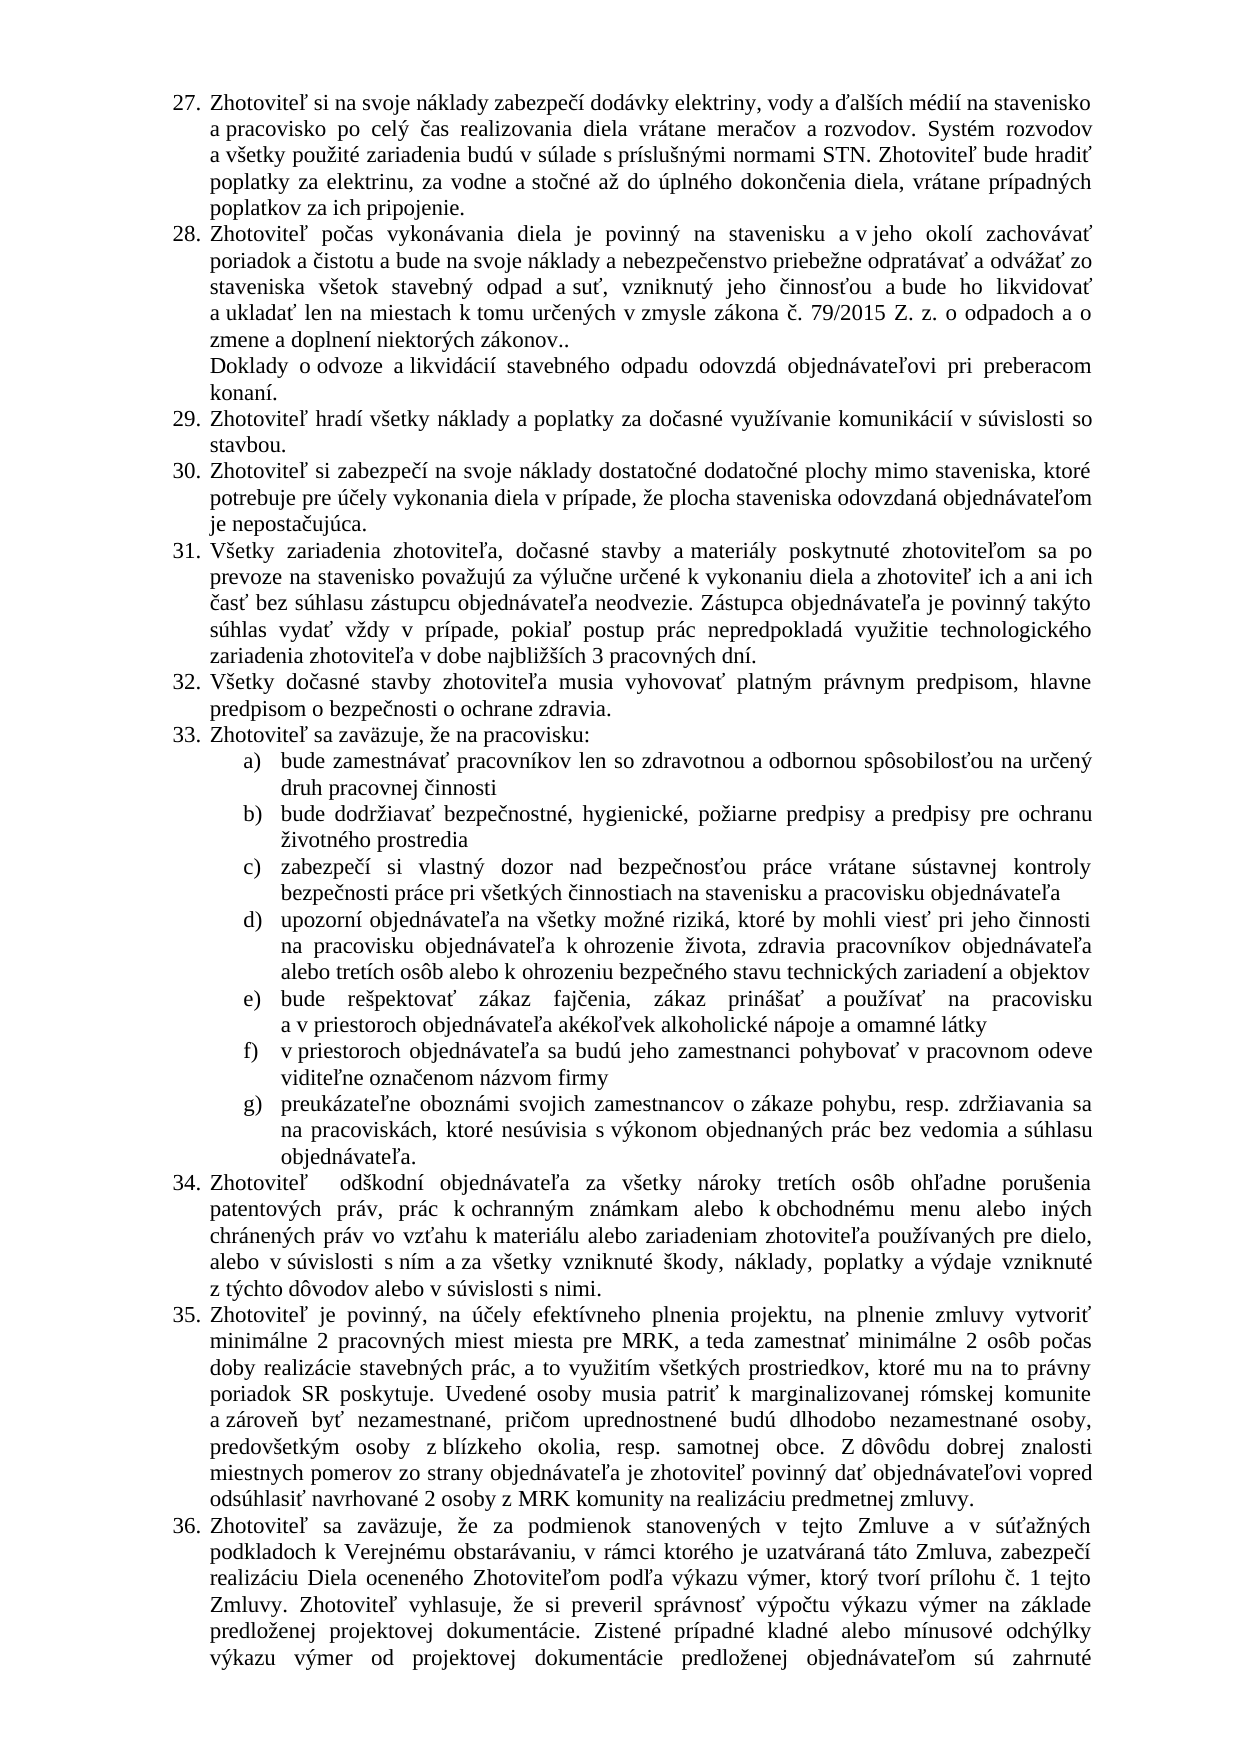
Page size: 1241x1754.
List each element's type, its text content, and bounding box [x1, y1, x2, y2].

list Všetky dočasné stavby zhotoviteľa musia vyhovovať platným právnym predpisom, hlavne predpisom o bezpečnosti o ochrane zdravia. [172, 668, 1093, 721]
list preukázateľne oboznámi svojich zamestnancov o zákaze pohybu, resp. zdržiavania sa na pracoviskách, ktoré nesúvisia s výkonom objednaných prác bez vedomia a súhlasu objednávateľa. [243, 1090, 1093, 1169]
list Zhotoviteľ si na svoje náklady zabezpečí dodávky elektriny, vody a ďalších médií na stavenisko a pracovisko po celý čas realizovania diela vrátane meračov a rozvodov. Systém rozvodov a všetky použité zariadenia budú v súlade s príslušnými normami STN. Zhotoviteľ bude hradiť poplatky za elektrinu, za vodne a stočné až do úplného dokončenia diela, vrátane prípadných poplatkov za ich pripojenie. [172, 89, 1093, 220]
list upozorní objednávateľa na všetky možné riziká, ktoré by mohli viesť pri jeho činnosti na pracovisku objednávateľa k ohrozenie života, zdravia pracovníkov objednávateľa alebo tretích osôb alebo k ohrozeniu bezpečného stavu technických zariadení a objektov [243, 906, 1093, 985]
list Zhotoviteľ počas vykonávania diela je povinný na stavenisku a v jeho okolí zachovávať poriadok a čistotu a bude na svoje náklady a nebezpečenstvo priebežne odpratávať a odvážať zo staveniska všetok stavebný odpad a suť, vzniknutý jeho činnosťou a bude ho likvidovať a ukladať len na miestach k tomu určených v zmysle zákona č. 79/2015 Z. z. o odpadoch a o zmene a doplnení niektorých zákonov.. [172, 220, 1093, 352]
list Zhotoviteľ odškodní objednávateľa za všetky nároky tretích osôb ohľadne porušenia patentových práv, prác k ochranným známkam alebo k obchodnému menu alebo iných chránených práv vo vzťahu k materiálu alebo zariadeniam zhotoviteľa používaných pre dielo, alebo v súvislosti s ním a za všetky vzniknuté škody, náklady, poplatky a výdaje vzniknuté z týchto dôvodov alebo v súvislosti s nimi. [172, 1169, 1093, 1301]
list bude zamestnávať pracovníkov len so zdravotnou a odbornou spôsobilosťou na určený druh pracovnej činnosti [243, 747, 1093, 800]
list Zhotoviteľ je povinný, na účely efektívneho plnenia projektu, na plnenie zmluvy vytvoriť minimálne 2 pracovných miest miesta pre MRK, a teda zamestnať minimálne 2 osôb počas doby realizácie stavebných prác, a to využitím všetkých prostriedkov, ktoré mu na to právny poriadok SR poskytuje. Uvedené osoby musia patriť k marginalizovanej rómskej komunite a zároveň byť nezamestnané, pričom uprednostnené budú dlhodobo nezamestnané osoby, predovšetkým osoby z blízkeho okolia, resp. samotnej obce. Z dôvôdu dobrej znalosti miestnych pomerov zo strany objednávateľa je zhotoviteľ povinný dať objednávateľovi vopred odsúhlasiť navrhované 2 osoby z MRK komunity na realizáciu predmetnej zmluvy. [172, 1301, 1093, 1512]
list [172, 1512, 1093, 1670]
list zabezpečí si vlastný dozor nad bezpečnosťou práce vrátane sústavnej kontroly bezpečnosti práce pri všetkých činnostiach na stavenisku a pracovisku objednávateľa [243, 853, 1093, 906]
list Zhotoviteľ si zabezpečí na svoje náklady dostatočné dodatočné plochy mimo staveniska, ktoré potrebuje pre účely vykonania diela v prípade, že plocha staveniska odovzdaná objednávateľom je nepostačujúca. [172, 458, 1093, 537]
list v priestoroch objednávateľa sa budú jeho zamestnanci pohybovať v pracovnom odeve viditeľne označenom názvom firmy [243, 1037, 1093, 1090]
list Zhotoviteľ sa zaväzuje, že na pracovisku: [172, 721, 1093, 747]
text Doklady o odvoze a likvidácií stavebného odpadu odovzdá objednávateľovi pri preberacom konaní. [209, 352, 1093, 405]
list bude rešpektovať zákaz fajčenia, zákaz prinášať a používať na pracovisku a v priestoroch objednávateľa akékoľvek alkoholické nápoje a omamné látky [243, 985, 1093, 1037]
list Všetky zariadenia zhotoviteľa, dočasné stavby a materiály poskytnuté zhotoviteľom sa po prevoze na stavenisko považujú za výlučne určené k vykonaniu diela a zhotoviteľ ich a ani ich časť bez súhlasu zástupcu objednávateľa neodvezie. Zástupca objednávateľa je povinný takýto súhlas vydať vždy v prípade, pokiaľ postup prác nepredpokladá využitie technologického zariadenia zhotoviteľa v dobe najbližších 3 pracovných dní. [172, 537, 1093, 668]
list bude dodržiavať bezpečnostné, hygienické, požiarne predpisy a predpisy pre ochranu životného prostredia [243, 800, 1093, 853]
list Zhotoviteľ hradí všetky náklady a poplatky za dočasné využívanie komunikácií v súvislosti so stavbou. [172, 405, 1093, 458]
